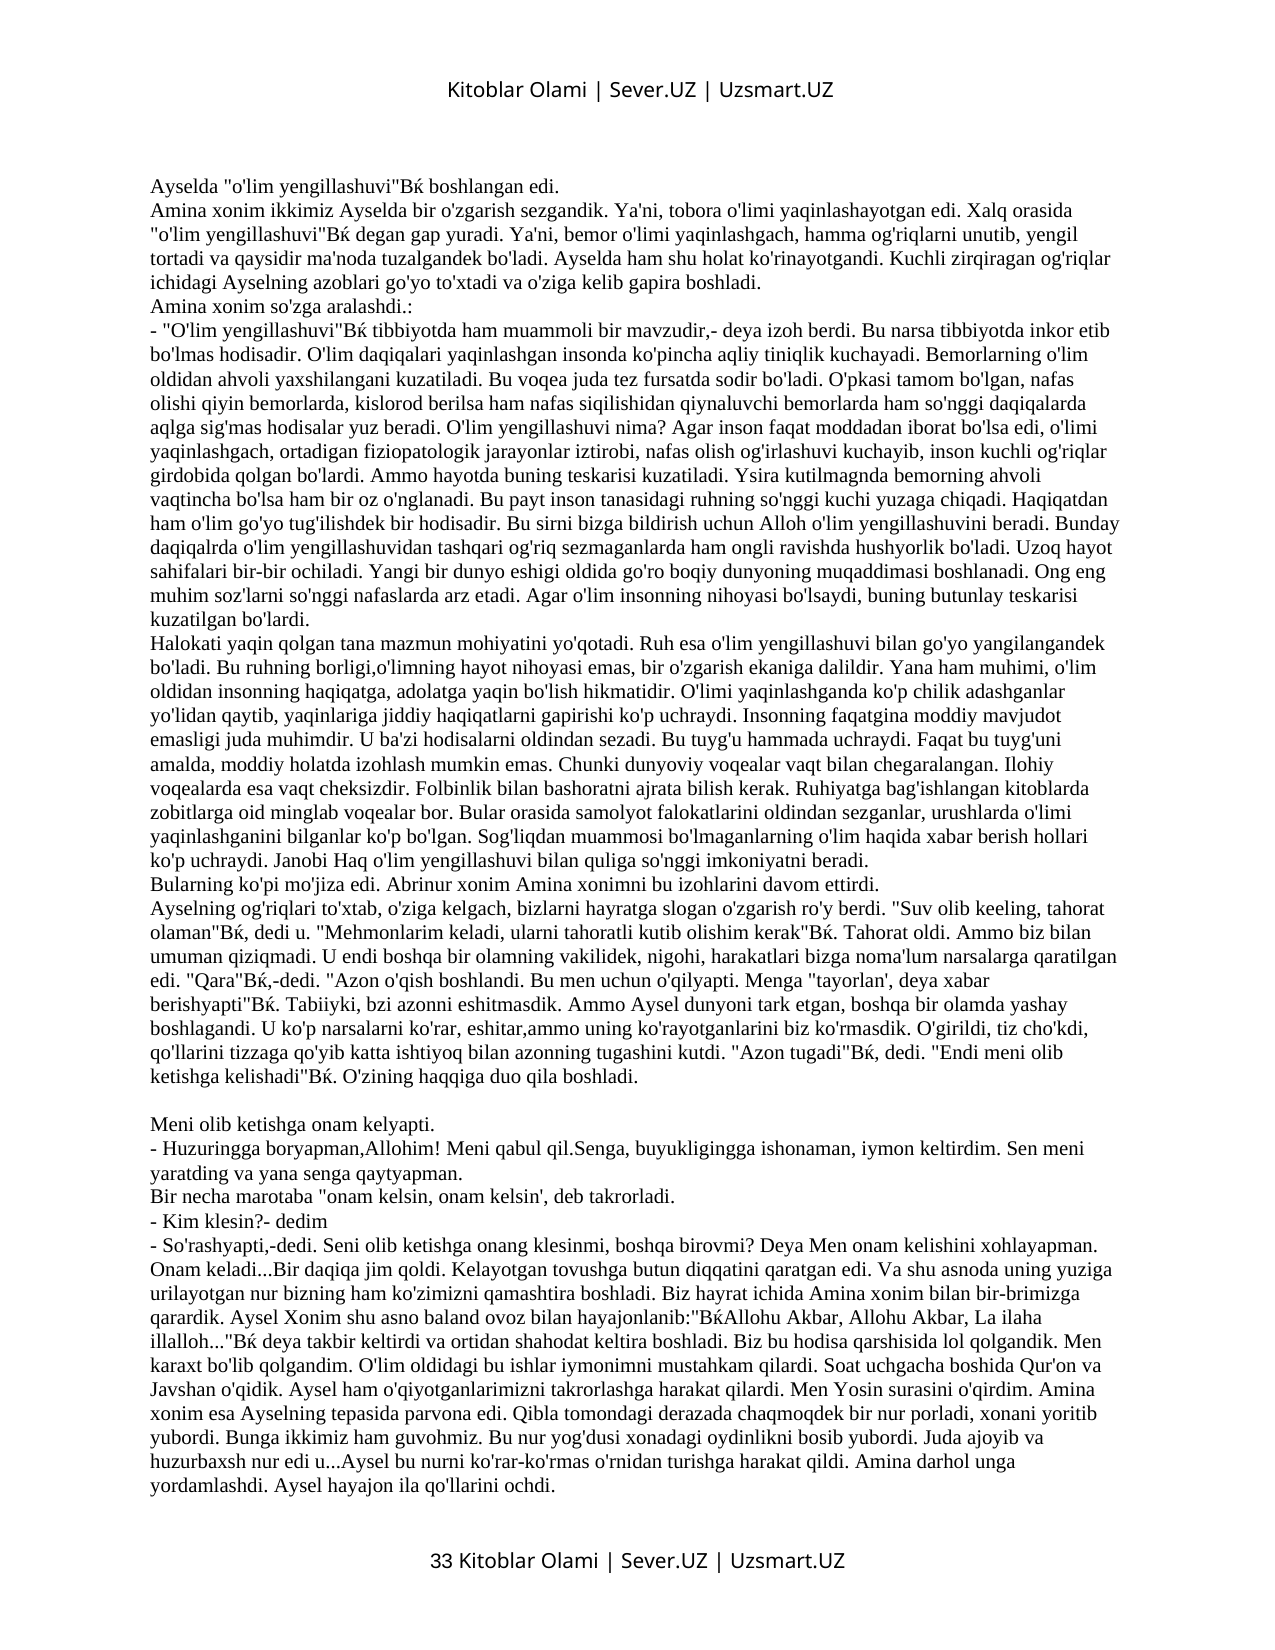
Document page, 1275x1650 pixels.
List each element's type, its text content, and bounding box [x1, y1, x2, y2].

text Halokati yaqin qolgan tana mazmun mohiyatini yo'qotadi. Ruh esa o'lim yengillashuvi bilan go'yo yangilangandek bo'ladi. Bu ruhning borligi,o'limning hayot nihoyasi emas, bir o'zgarish ekaniga dalildir. Yana ham muhimi, o'lim oldidan insonning haqiqatga, adolatga yaqin bo'lish hikmatidir. O'limi yaqinlashganda ko'p chilik adashganlar yo'lidan qaytib, yaqinlariga jiddiy haqiqatlarni gapirishi ko'p uchraydi. Insonning faqatgina moddiy mavjudot emasligi juda muhimdir. U ba'zi hodisalarni oldindan sezadi. Bu tuyg'u hammada uchraydi. Faqat bu tuyg'uni amalda, moddiy holatda izohlash mumkin emas. Chunki dunyoviy voqealar vaqt bilan chegaralangan. Ilohiy voqealarda esa vaqt cheksizdir. Folbinlik bilan bashoratni ajrata bilish kerak. Ruhiyatga bag'ishlangan kitoblarda zobitlarga oid minglab voqealar bor. Bular orasida samolyot falokatlarini oldindan sezganlar, urushlarda o'limi yaqinlashganini bilganlar ko'p bo'lgan. Sog'liqdan muammosi bo'lmaganlarning o'lim haqida xabar berish hollari ko'p uchraydi. Janobi Haq o'lim yengillashuvi bilan quliga so'nggi imkoniyatni beradi. [150, 631, 1125, 872]
text - "O'lim yengillashuvi"Вќ tibbiyotda ham muammoli bir mavzudir,- deya izoh berdi. Bu narsa tibbiyotda inkor etib bo'lmas hodisadir. O'lim daqiqalari yaqinlashgan insonda ko'pincha aqliy tiniqlik kuchayadi. Bemorlarning o'lim oldidan ahvoli yaxshilangani kuzatiladi. Bu voqea juda tez fursatda sodir bo'ladi. O'pkasi tamom bo'lgan, nafas olishi qiyin bemorlarda, kislorod berilsa ham nafas siqilishidan qiynaluvchi bemorlarda ham so'nggi daqiqalarda aqlga sig'mas hodisalar yuz beradi. O'lim yengillashuvi nima? Agar inson faqat moddadan iborat bo'lsa edi, o'limi yaqinlashgach, ortadigan fiziopatologik jarayonlar iztirobi, nafas olish og'irlashuvi kuchayib, inson kuchli og'riqlar girdobida qolgan bo'lardi. Ammo hayotda buning teskarisi kuzatiladi. Ysira kutilmagnda bemorning ahvoli vaqtincha bo'lsa ham bir oz o'nglanadi. Bu payt inson tanasidagi ruhning so'nggi kuchi yuzaga chiqadi. Haqiqatdan ham o'lim go'yo tug'ilishdek bir hodisadir. Bu sirni bizga bildirish uchun Alloh o'lim yengillashuvini beradi. Bunday daqiqalrda o'lim yengillashuvidan tashqari og'riq sezmaganlarda ham ongli ravishda hushyorlik bo'ladi. Uzoq hayot sahifalari bir-bir ochiladi. Yangi bir dunyo eshigi oldida go'ro boqiy dunyoning muqaddimasi boshlanadi. Ong eng muhim soz'larni so'nggi nafaslarda arz etadi. Agar o'lim insonning nihoyasi bo'lsaydi, buning butunlay teskarisi kuzatilgan bo'lardi. [150, 318, 1125, 631]
text Ayselning og'riqlari to'xtab, o'ziga kelgach, bizlarni hayratga slogan o'zgarish ro'y berdi. "Suv olib keeling, tahorat olaman"Вќ, dedi u. "Mehmonlarim keladi, ularni tahoratli kutib olishim kerak"Вќ. Tahorat oldi. Ammo biz bilan umuman qiziqmadi. U endi boshqa bir olamning vakilidek, nigohi, harakatlari bizga noma'lum narsalarga qaratilgan edi. "Qara"Вќ,-dedi. "Azon o'qish boshlandi. Bu men uchun o'qilyapti. Menga "tayorlan', deya xabar berishyapti"Вќ. Tabiiyki, bzi azonni eshitmasdik. Ammo Aysel dunyoni tark etgan, boshqa bir olamda yashay boshlagandi. U ko'p narsalarni ko'rar, eshitar,ammo uning ko'rayotganlarini biz ko'rmasdik. O'girildi, tiz cho'kdi, qo'llarini tizzaga qo'yib katta ishtiyoq bilan azonning tugashini kutdi. "Azon tugadi"Вќ, dedi. "Endi meni olib ketishga kelishadi"Вќ. O'zining haqqiga duo qila boshladi. [150, 896, 1125, 1088]
text - So'rashyapti,-dedi. Seni olib ketishga onang klesinmi, boshqa birovmi? Deya Men onam kelishini xohlayapman. Onam keladi...Bir daqiqa jim qoldi. Kelayotgan tovushga butun diqqatini qaratgan edi. Va shu asnoda uning yuziga urilayotgan nur bizning ham ko'zimizni qamashtira boshladi. Biz hayrat ichida Amina xonim bilan bir-brimizga qarardik. Aysel Xonim shu asno baland ovoz bilan hayajonlanib:"ВќAllohu Akbar, Allohu Akbar, La ilaha illalloh..."Вќ deya takbir keltirdi va ortidan shahodat keltira boshladi. Biz bu hodisa qarshisida lol qolgandik. Men karaxt bo'lib qolgandim. O'lim oldidagi bu ishlar iymonimni mustahkam qilardi. Soat uchgacha boshida Qur'on va Javshan o'qidik. Aysel ham o'qiyotganlarimizni takrorlashga harakat qilardi. Men Yosin surasini o'qirdim. Amina xonim esa Ayselning tepasida parvona edi. Qibla tomondagi derazada chaqmoqdek bir nur porladi, xonani yoritib yubordi. Bunga ikkimiz ham guvohmiz. Bu nur yog'dusi xonadagi oydinlikni bosib yubordi. Juda ajoyib va huzurbaxsh nur edi u...Aysel bu nurni ko'rar-ko'rmas o'rnidan turishga harakat qildi. Amina darhol unga yordamlashdi. Aysel hayajon ila qo'llarini ochdi. [150, 1233, 1125, 1497]
text - Huzuringga boryapman,Allohim! Meni qabul qil.Senga, buyukligingga ishonaman, iymon keltirdim. Sen meni yaratding va yana senga qaytyapman. [150, 1136, 1125, 1184]
text Bularning ko'pi mo'jiza edi. Abrinur xonim Amina xonimni bu izohlarini davom ettirdi. [150, 872, 1125, 896]
text Ayselda "o'lim yengillashuvi"Вќ boshlangan edi. [150, 174, 1125, 198]
text - Kim klesin?- dedim [150, 1208, 1125, 1233]
text Amina xonim so'zga aralashdi.: [150, 294, 1125, 318]
text Bir necha marotaba "onam kelsin, onam kelsin', deb takrorladi. [150, 1184, 1125, 1208]
text Meni olib ketishga onam kelyapti. [150, 1112, 1125, 1136]
text Amina xonim ikkimiz Ayselda bir o'zgarish sezgandik. Ya'ni, tobora o'limi yaqinlashayotgan edi. Xalq orasida "o'lim yengillashuvi"Вќ degan gap yuradi. Ya'ni, bemor o'limi yaqinlashgach, hamma og'riqlarni unutib, yengil tortadi va qaysidir ma'noda tuzalgandek bo'ladi. Ayselda ham shu holat ko'rinayotgandi. Kuchli zirqiragan og'riqlar ichidagi Ayselning azoblari go'yo to'xtadi va o'ziga kelib gapira boshladi. [150, 198, 1125, 294]
